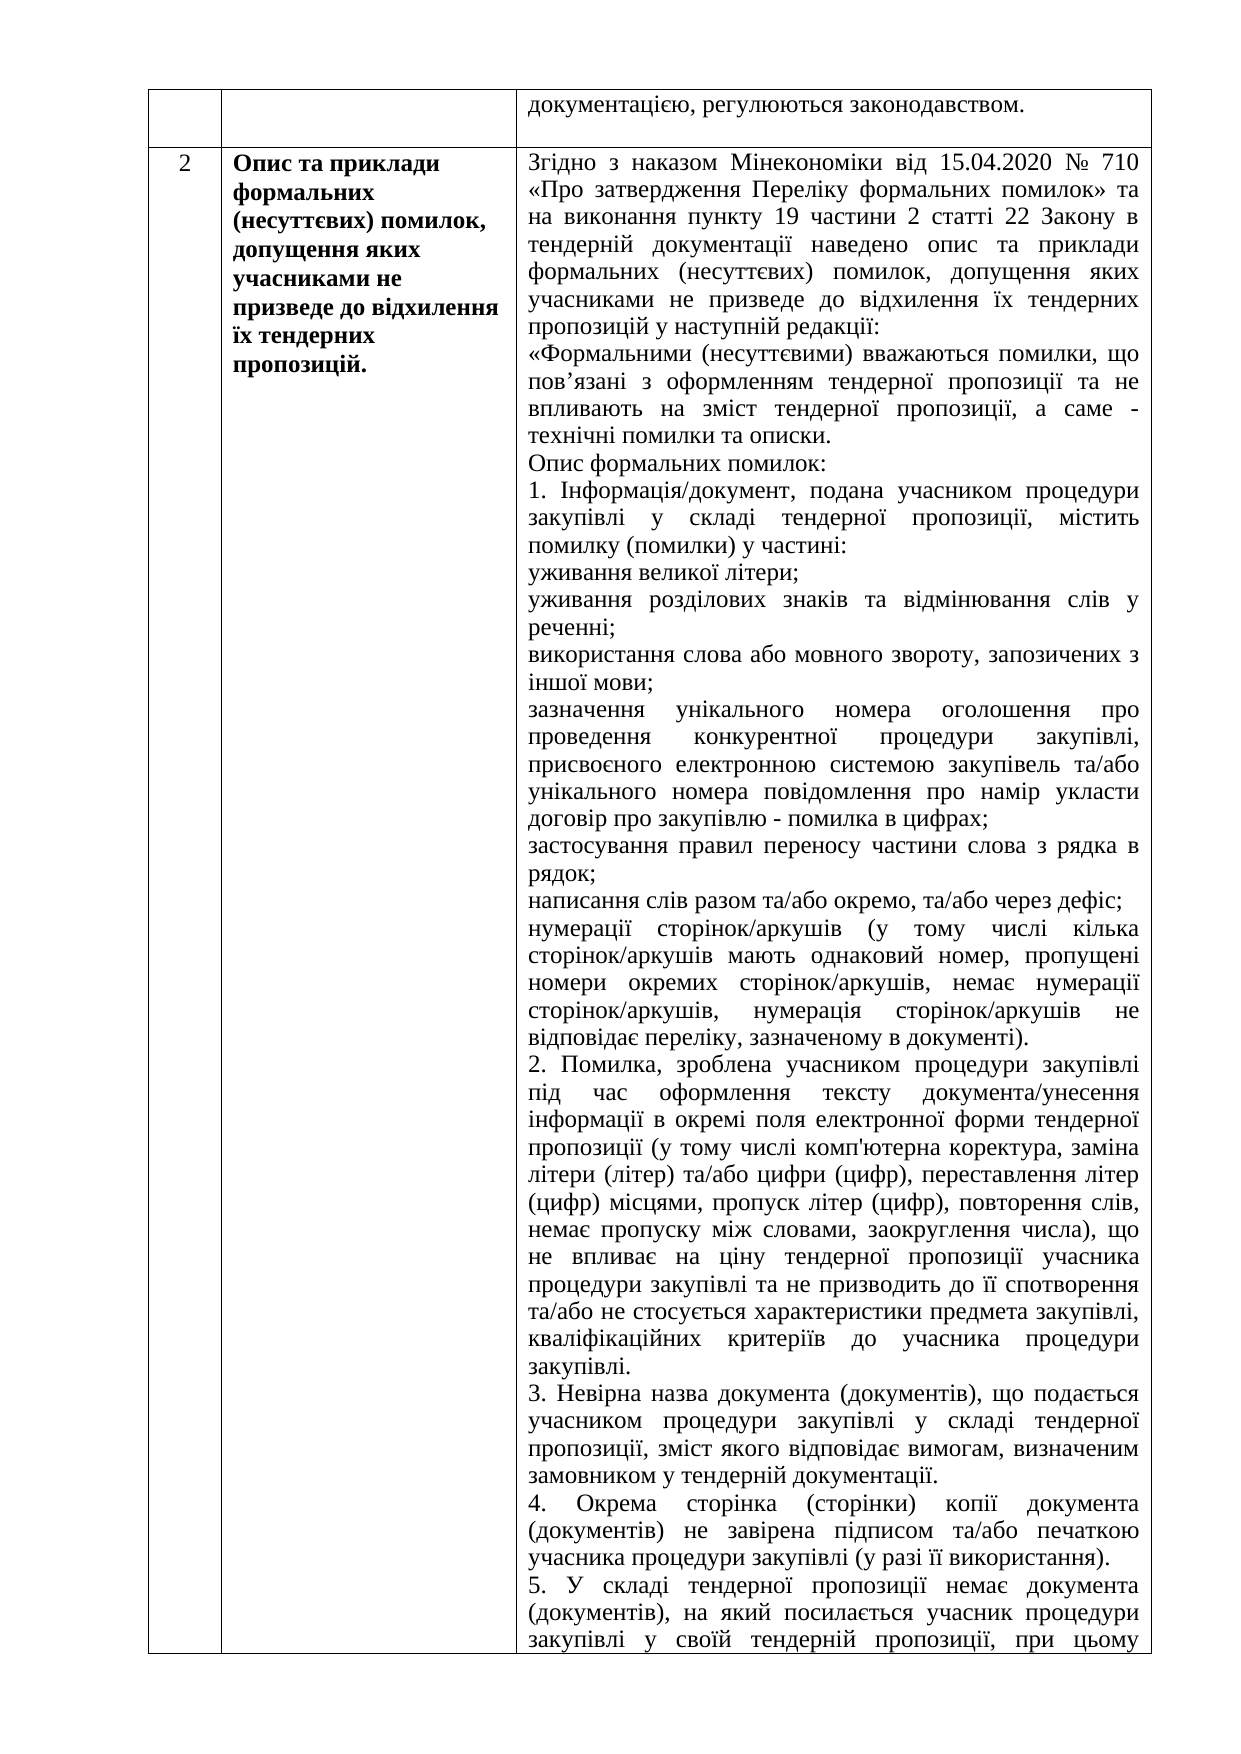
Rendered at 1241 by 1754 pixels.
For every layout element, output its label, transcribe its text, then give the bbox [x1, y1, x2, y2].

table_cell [222, 90, 516, 147]
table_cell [222, 148, 516, 1653]
table_cell 1 [149, 90, 221, 147]
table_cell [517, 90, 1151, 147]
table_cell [517, 148, 1151, 1653]
table_cell 2 [149, 148, 221, 1653]
